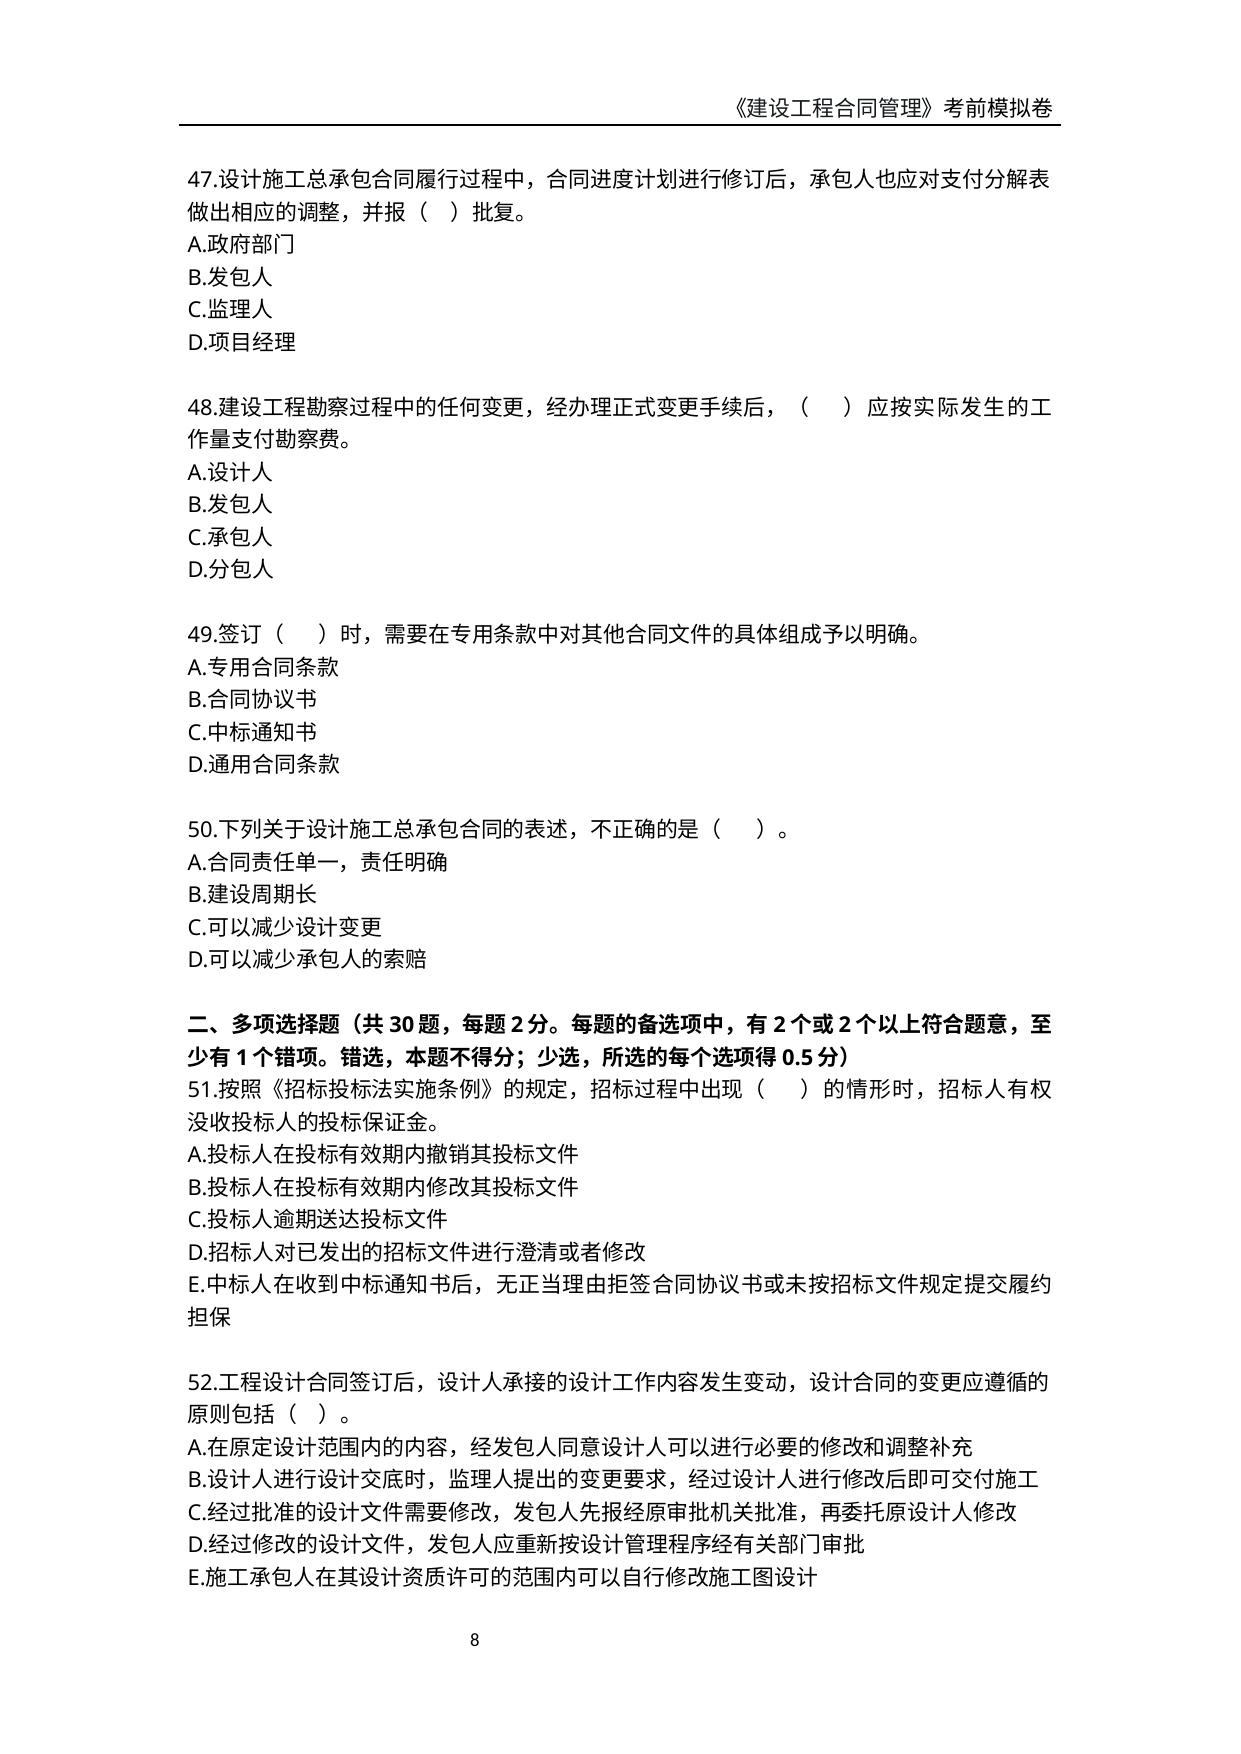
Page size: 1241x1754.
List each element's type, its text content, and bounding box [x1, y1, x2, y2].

text B.设计人进行设计交底时，监理人提出的变更要求，经过设计人进行修改后即可交付施工 [187, 1462, 1053, 1494]
text 51.按照《招标投标法实施条例》的规定，招标过程中出现（ ）的情形时，招标人有权没收投标人的投标保证金。 [187, 1072, 1053, 1137]
text B.发包人 [187, 259, 1053, 292]
text A.投标人在投标有效期内撤销其投标文件 [187, 1137, 1053, 1169]
text A.政府部门 [187, 227, 1053, 259]
text C.承包人 [187, 519, 1053, 552]
text B.合同协议书 [187, 682, 1053, 714]
text 48.建设工程勘察过程中的任何变更，经办理正式变更手续后，（ ）应按实际发生的工作量支付勘察费。 [187, 389, 1053, 454]
text D.招标人对已发出的招标文件进行澄清或者修改 [187, 1234, 1053, 1267]
text C.可以减少设计变更 [187, 909, 1053, 942]
text 47.设计施工总承包合同履行过程中，合同进度计划进行修订后，承包人也应对支付分解表做出相应的调整，并报（ ）批复。 [187, 162, 1053, 227]
text A.在原定设计范围内的内容，经发包人同意设计人可以进行必要的修改和调整补充 [187, 1429, 1053, 1462]
text C.经过批准的设计文件需要修改，发包人先报经原审批机关批准，再委托原设计人修改 [187, 1494, 1053, 1527]
text D.经过修改的设计文件，发包人应重新按设计管理程序经有关部门审批 [187, 1527, 1053, 1559]
text B.投标人在投标有效期内修改其投标文件 [187, 1169, 1053, 1202]
text B.建设周期长 [187, 877, 1053, 909]
text E.中标人在收到中标通知书后，无正当理由拒签合同协议书或未按招标文件规定提交履约担保 [187, 1267, 1053, 1332]
text 50.下列关于设计施工总承包合同的表述，不正确的是（ ）。 [187, 812, 1053, 844]
text A.专用合同条款 [187, 649, 1053, 682]
text 49.签订（ ）时，需要在专用条款中对其他合同文件的具体组成予以明确。 [187, 617, 1053, 649]
text E.施工承包人在其设计资质许可的范围内可以自行修改施工图设计 [187, 1559, 1053, 1592]
text D.分包人 [187, 552, 1053, 584]
text D.通用合同条款 [187, 747, 1053, 779]
text B.发包人 [187, 487, 1053, 519]
text D.项目经理 [187, 324, 1053, 357]
text A.合同责任单一，责任明确 [187, 844, 1053, 877]
text C.监理人 [187, 292, 1053, 324]
text D.可以减少承包人的索赔 [187, 942, 1053, 974]
text A.设计人 [187, 454, 1053, 487]
text C.投标人逾期送达投标文件 [187, 1202, 1053, 1234]
text C.中标通知书 [187, 714, 1053, 747]
text 二、多项选择题（共30题，每题2分。每题的备选项中，有2个或2个以上符合题意，至少有1个错项。错选，本题不得分；少选，所选的每个选项得0.5分） [187, 1007, 1053, 1072]
text 52.工程设计合同签订后，设计人承接的设计工作内容发生变动，设计合同的变更应遵循的原则包括（ ）。 [187, 1364, 1053, 1429]
